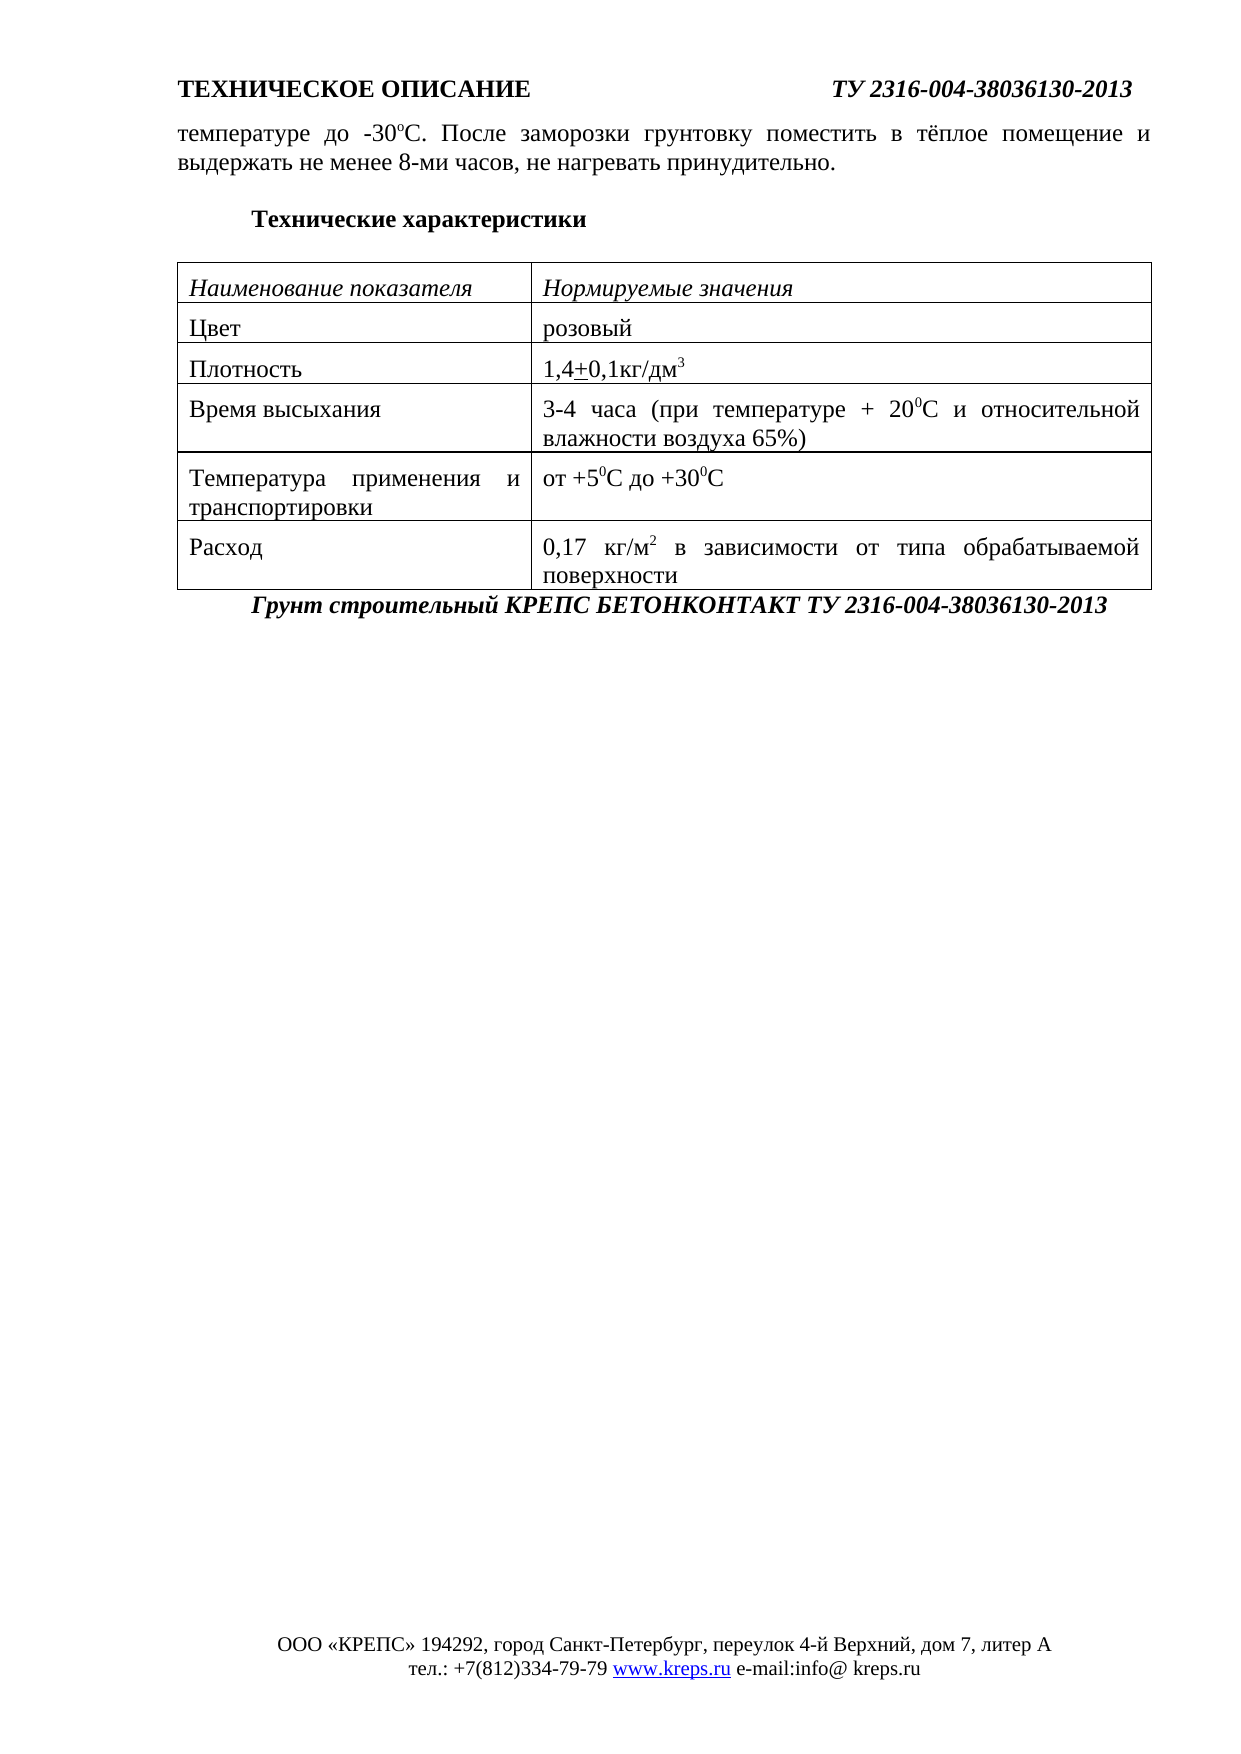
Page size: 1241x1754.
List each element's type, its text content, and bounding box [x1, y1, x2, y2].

table_cell от +50С до +300С [532, 453, 1151, 520]
table_cell розовый [532, 303, 1151, 342]
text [177, 118, 1152, 176]
text Технические характеристики [177, 204, 1152, 233]
table_cell Температура применения и транспортировки [178, 453, 531, 520]
table_cell Цвет [178, 303, 531, 342]
table_cell Плотность [178, 343, 531, 382]
table_cell Время высыхания [178, 384, 531, 451]
text Грунт строительный КРЕПС БЕТОНКОНТАКТ ТУ 2316-004-38036130-2013 [177, 590, 1152, 619]
table_cell Расход [178, 521, 531, 589]
table_cell 3-4 часа (при температуре + 200C и относительной влажности воздуха 65%) [532, 384, 1151, 451]
table_header Нормируемые значения [532, 263, 1151, 302]
table_header Наименование показателя [178, 263, 531, 302]
table_cell 0,17 кг/м2 в зависимости от типа обрабатываемой поверхности [532, 521, 1151, 589]
table_cell 1,4+0,1кг/дм3 [532, 343, 1151, 382]
